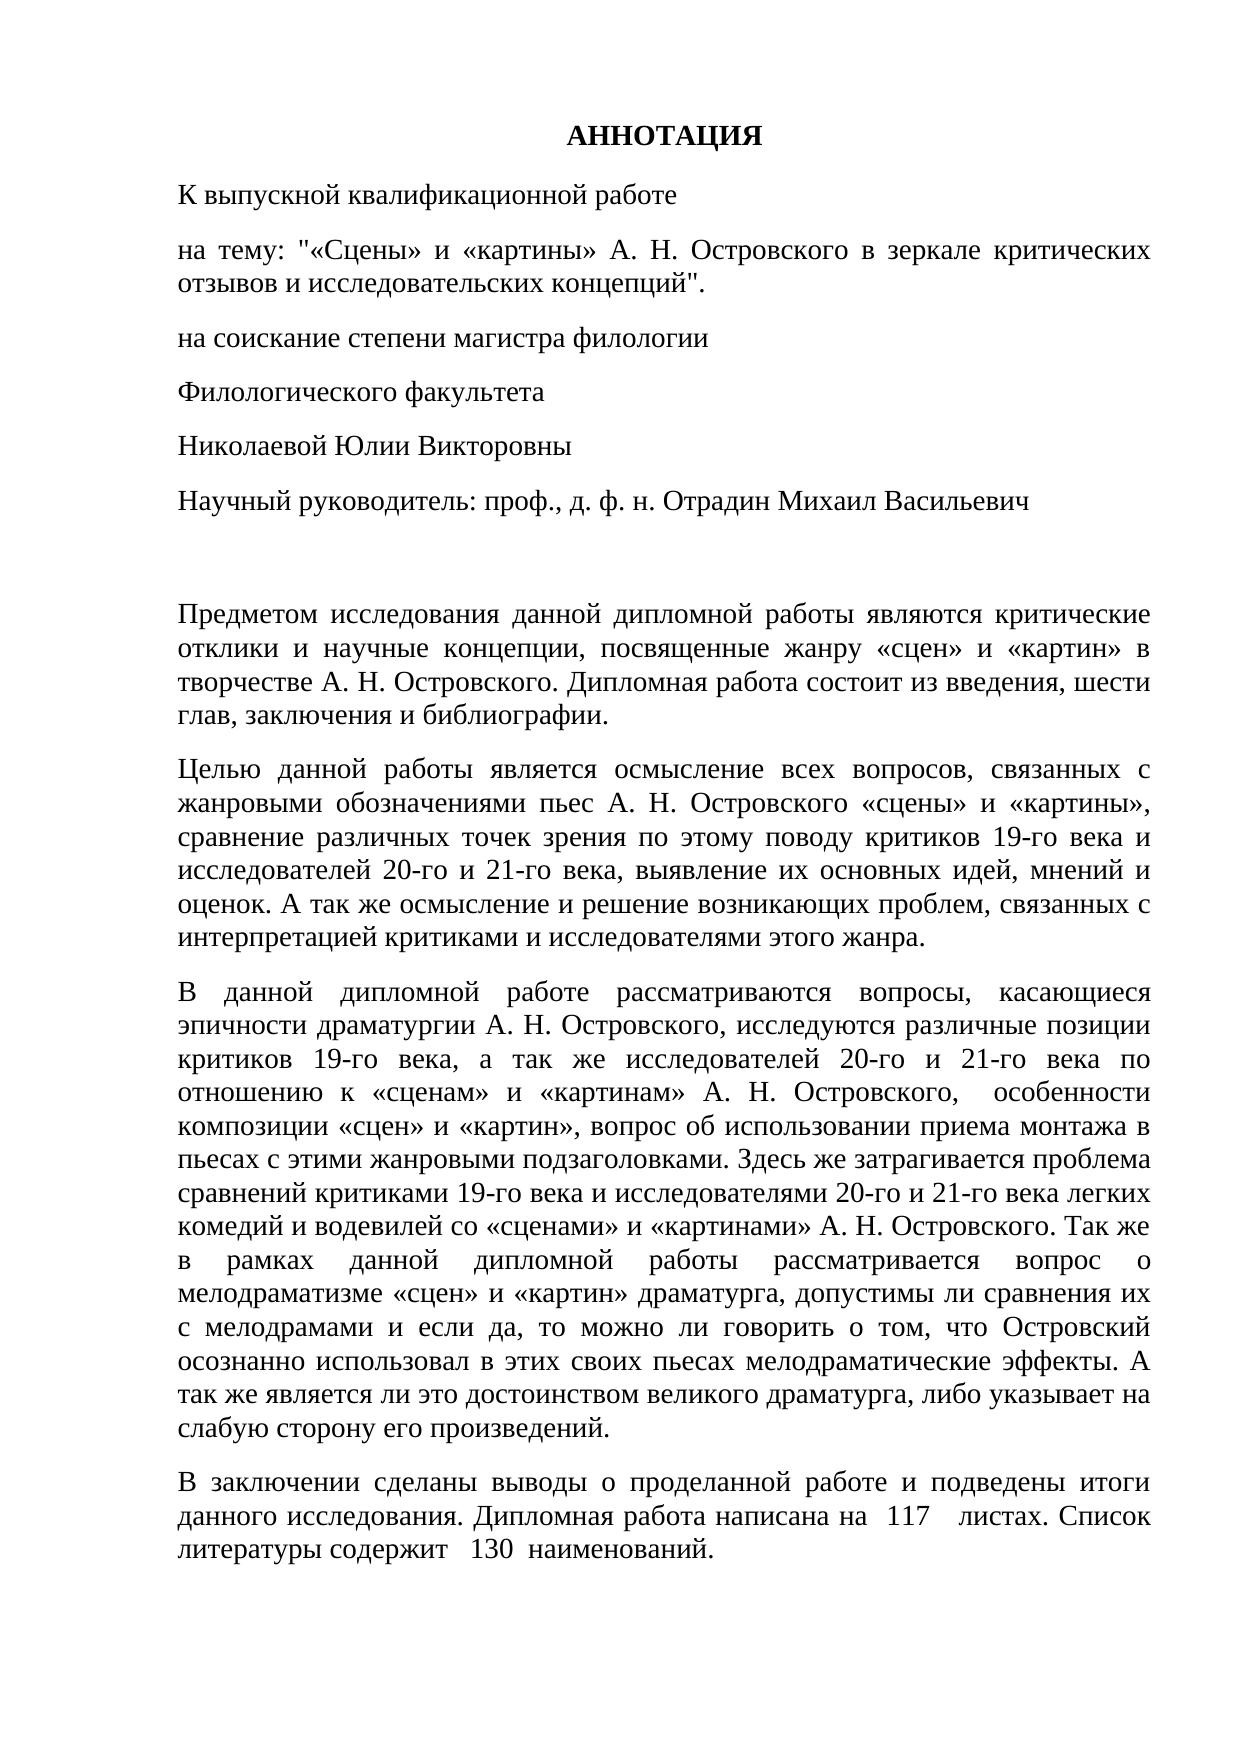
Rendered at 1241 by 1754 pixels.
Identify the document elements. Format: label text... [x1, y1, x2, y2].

text на тему: "«Сцены» и «картины» А. Н. Островского в зеркале критических отзывов и исследовательских концепций". [177, 232, 1152, 299]
text В данной дипломной работе рассматриваются вопросы, касающиеся эпичности драматургии А. Н. Островского, исследуются различные позиции критиков 19-го века, а так же исследователей 20-го и 21-го века по отношению к «сценам» и «картинам» А. Н. Островского, особенности композиции «сцен» и «картин», вопрос об использовании приема монтажа в пьесах с этими жанровыми подзаголовками. Здесь же затрагивается проблема сравнений критиками 19-го века и исследователями 20-го и 21-го века легких комедий и водевилей со «сценами» и «картинами» А. Н. Островского. Так же в рамках данной дипломной работы рассматривается вопрос о мелодраматизме «сцен» и «картин» драматурга, допустимы ли сравнения их с мелодрамами и если да, то можно ли говорить о том, что Островский осознанно использовал в этих своих пьесах мелодраматические эффекты. А так же является ли это достоинством великого драматурга, либо указывает на слабую сторону его произведений. [177, 974, 1152, 1443]
text В заключении сделаны выводы о проделанной работе и подведены итоги данного исследования. Дипломная работа написана на 117 листах. Список литературы содержит 130 наименований. [177, 1464, 1152, 1565]
text Научный руководитель: проф., д. ф. н. Отрадин Михаил Васильевич [177, 483, 1152, 516]
text Целью данной работы является осмысление всех вопросов, связанных с жанровыми обозначениями пьес А. Н. Островского «сцены» и «картины», сравнение различных точек зрения по этому поводу критиков 19-го века и исследователей 20-го и 21-го века, выявление их основных идей, мнений и оценок. А так же осмысление и решение возникающих проблем, связанных с интерпретацией критиками и исследователями этого жанра. [177, 752, 1152, 953]
text АННОТАЦИЯ [177, 118, 1152, 152]
text Филологического факультета [177, 374, 1152, 408]
text Николаевой Юлии Викторовны [177, 428, 1152, 462]
text Предметом исследования данной дипломной работы являются критические отклики и научные концепции, посвященные жанру «сцен» и «картин» в творчестве А. Н. Островского. Дипломная работа состоит из введения, шести глав, заключения и библиографии. [177, 597, 1152, 731]
text на соискание степени магистра филологии [177, 320, 1152, 353]
text К выпускной квалификационной работе [177, 177, 1152, 211]
